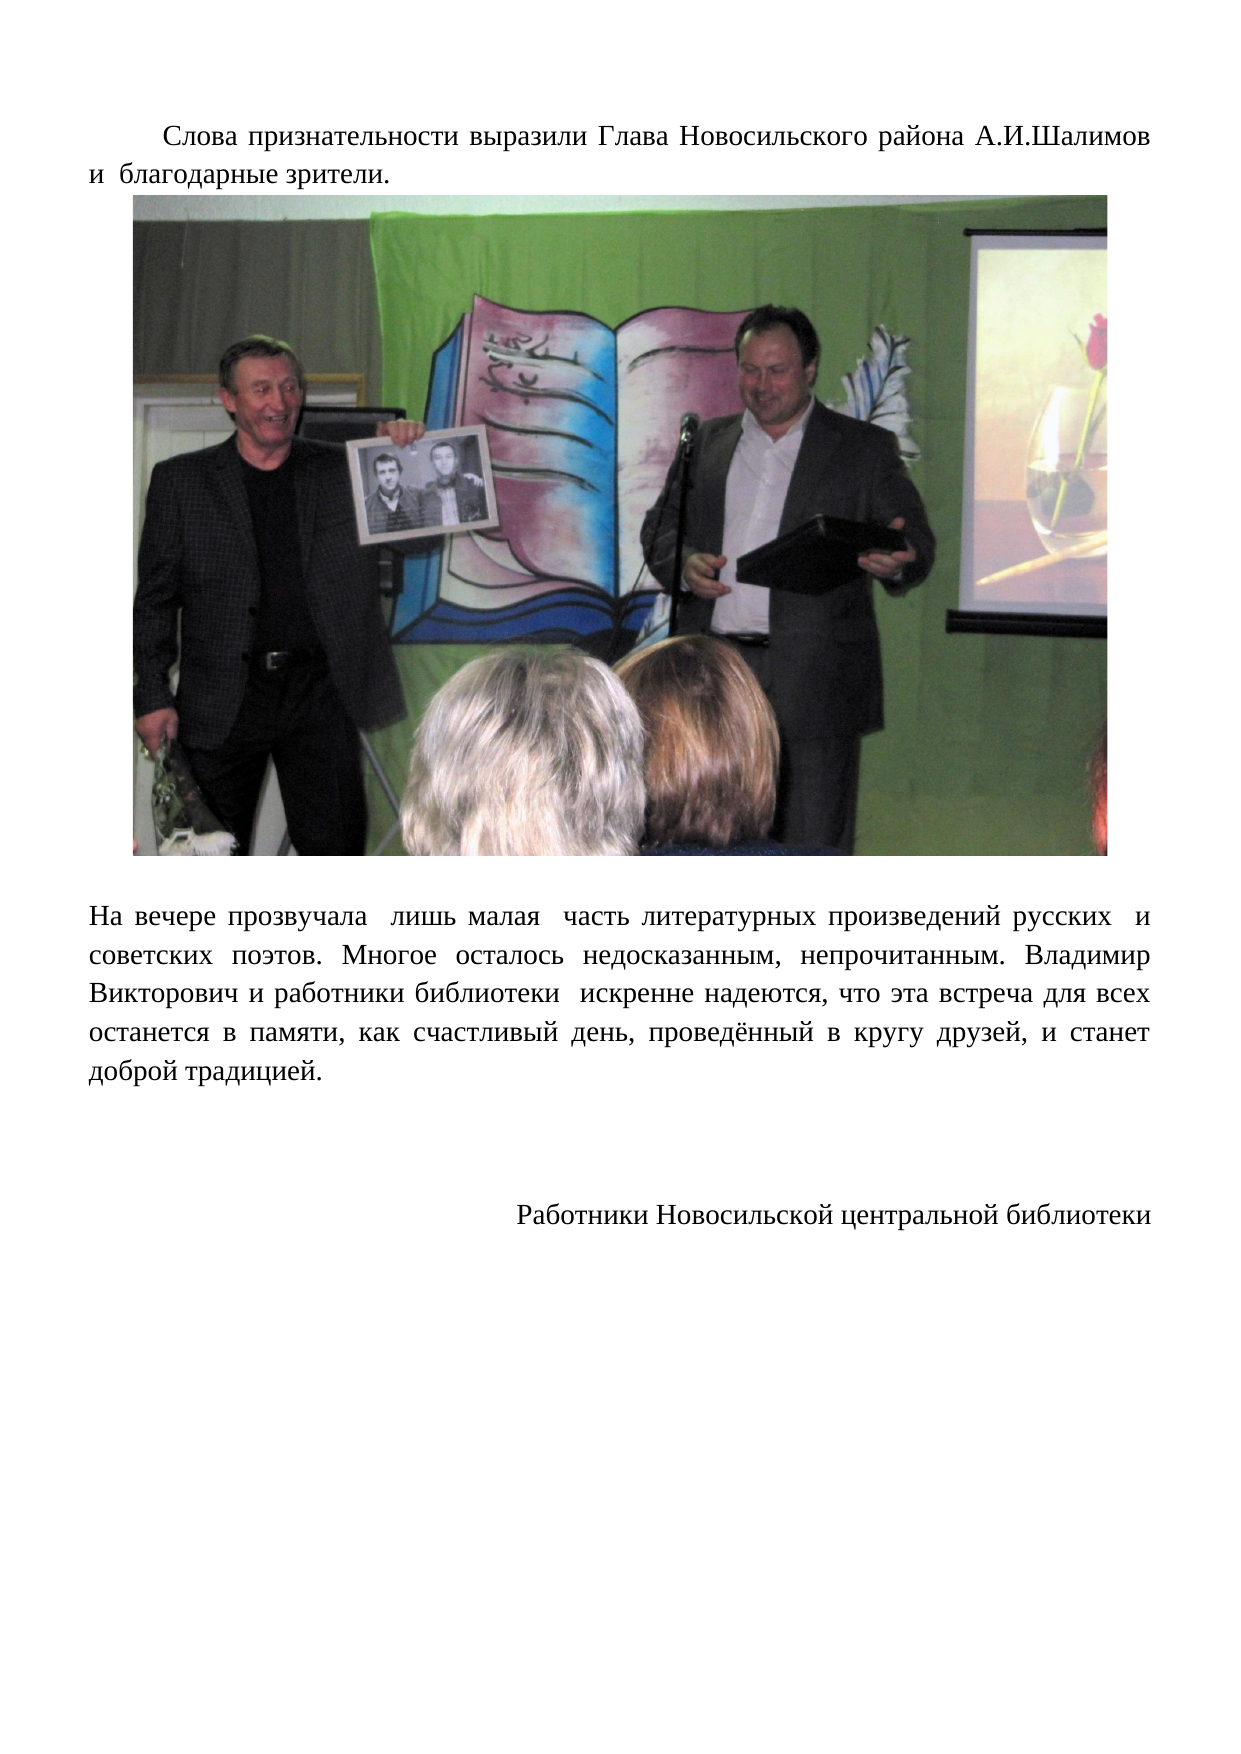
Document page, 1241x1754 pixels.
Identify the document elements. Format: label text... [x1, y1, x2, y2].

picture [132, 195, 1108, 856]
text Слова признательности выразили Глава Новосильского района А.И.Шалимов и благодарные зрители. [89, 118, 1152, 190]
text На вечере прозвучала лишь малая часть литературных произведений русских и советских поэтов. Многое осталось недосказанным, непрочитанным. Владимир Викторович и работники библиотеки искренне надеются, что эта встреча для всех останется в памяти, как счастливый день, проведённый в кругу друзей, и станет доброй традицией. [89, 898, 1152, 1086]
text Работники Новосильской центральной библиотеки [89, 1197, 1152, 1231]
